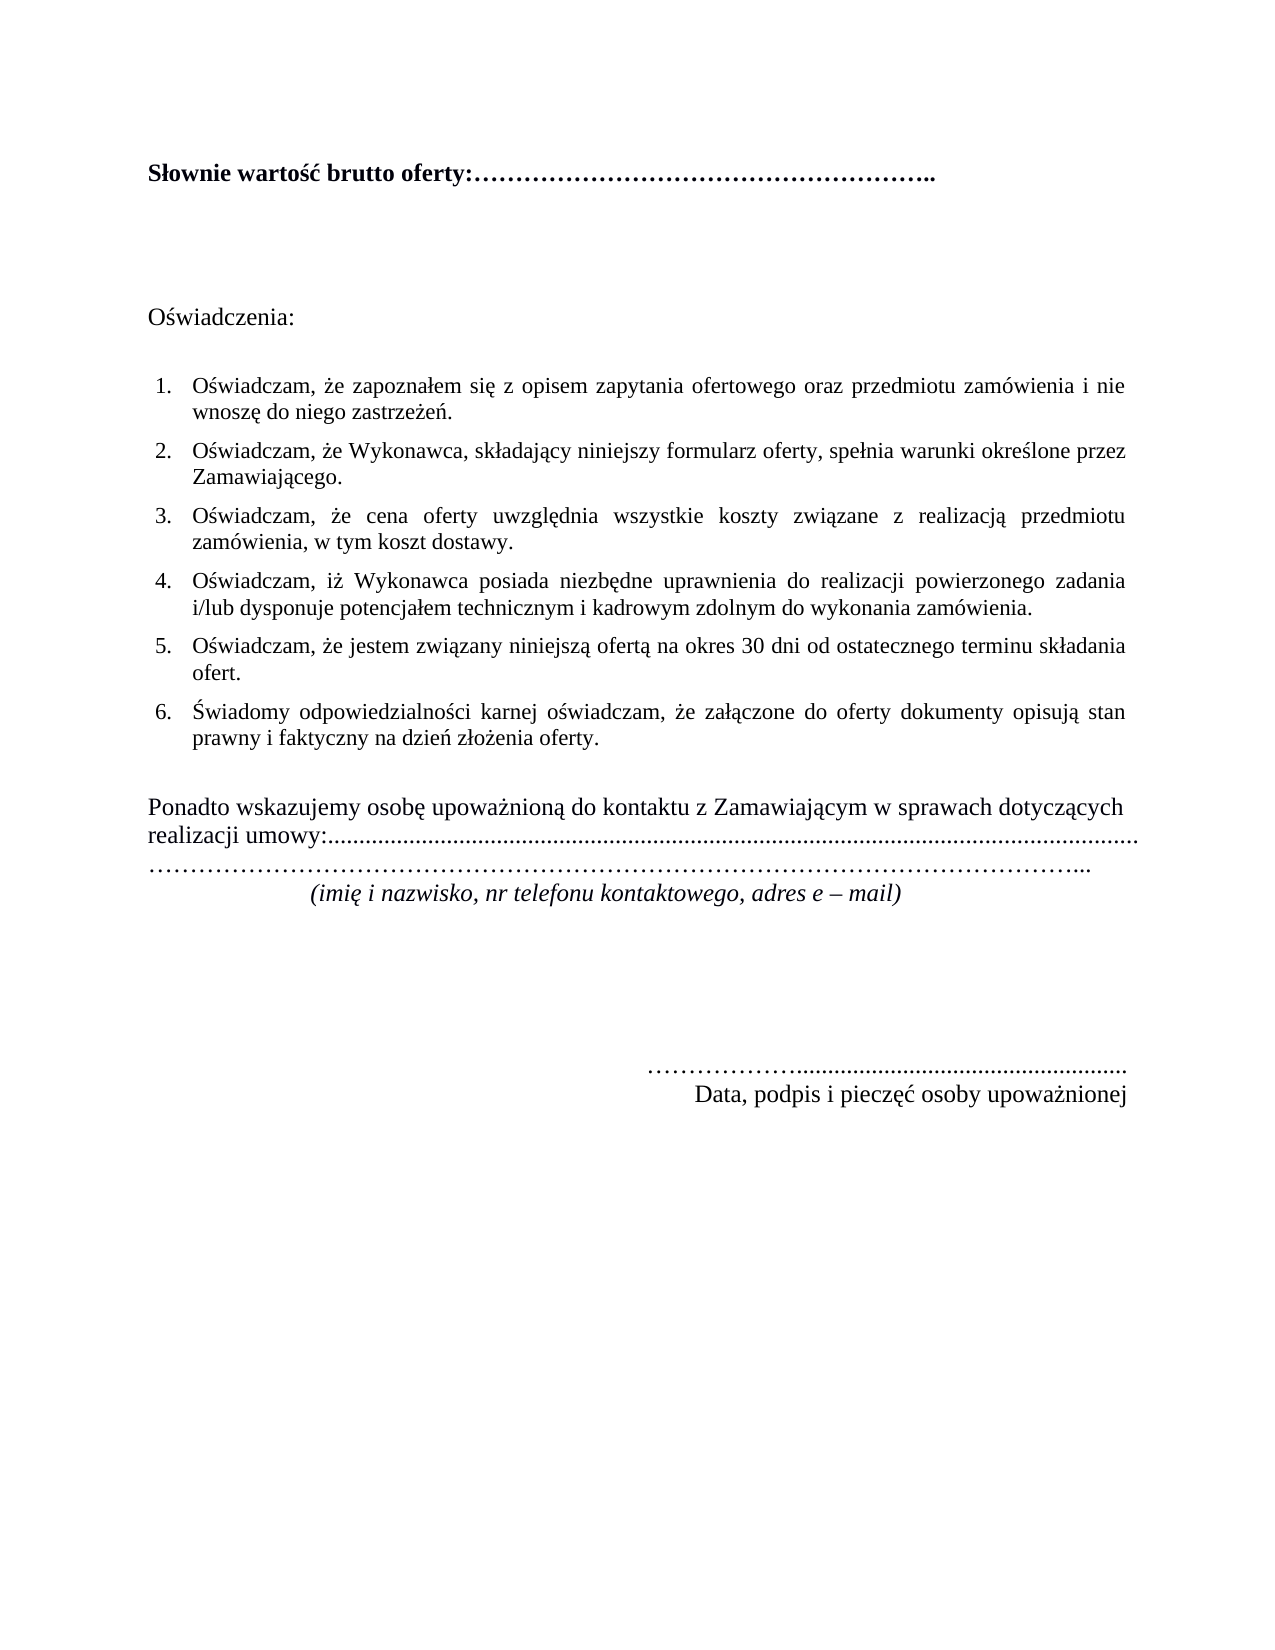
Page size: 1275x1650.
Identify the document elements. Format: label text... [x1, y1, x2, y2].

text Oświadczenia: [148, 302, 1127, 330]
list Świadomy odpowiedzialności karnej oświadczam, że załączone do oferty dokumenty opisują stan prawny i faktyczny na dzień złożenia oferty. [155, 698, 1127, 750]
list Oświadczam, że jestem związany niniejszą ofertą na okres 30 dni od ostatecznego terminu składania ofert. [155, 632, 1127, 685]
text (imię i nazwisko, nr telefonu kontaktowego, adres e – mail) [310, 878, 1127, 907]
list Oświadczam, że cena oferty uwzględnia wszystkie koszty związane z realizacją przedmiotu zamówienia, w tym koszt dostawy. [155, 502, 1127, 555]
text Ponadto wskazujemy osobę upoważnioną do kontaktu z Zamawiającym w sprawach dotyczących realizacji umowy: [148, 792, 1127, 849]
text …………………………………………………………………………………………………... [148, 849, 1127, 878]
list Oświadczam, że zapoznałem się z opisem zapytania ofertowego oraz przedmiotu zamówienia i nie wnoszę do niego zastrzeżeń. [155, 372, 1127, 424]
list Oświadczam, że Wykonawca, składający niniejszy formularz oferty, spełnia warunki określone przez Zamawiającego. [155, 437, 1127, 489]
text ………………..................................................... [148, 1050, 1127, 1079]
text Data, podpis i pieczęć osoby upoważnionej [148, 1079, 1127, 1108]
text Słownie wartość brutto oferty:……………………………………………….. [148, 158, 1127, 187]
list Oświadczam, iż Wykonawca posiada niezbędne uprawnienia do realizacji powierzonego zadania i/lub dysponuje potencjałem technicznym i kadrowym zdolnym do wykonania zamówienia. [155, 567, 1127, 620]
